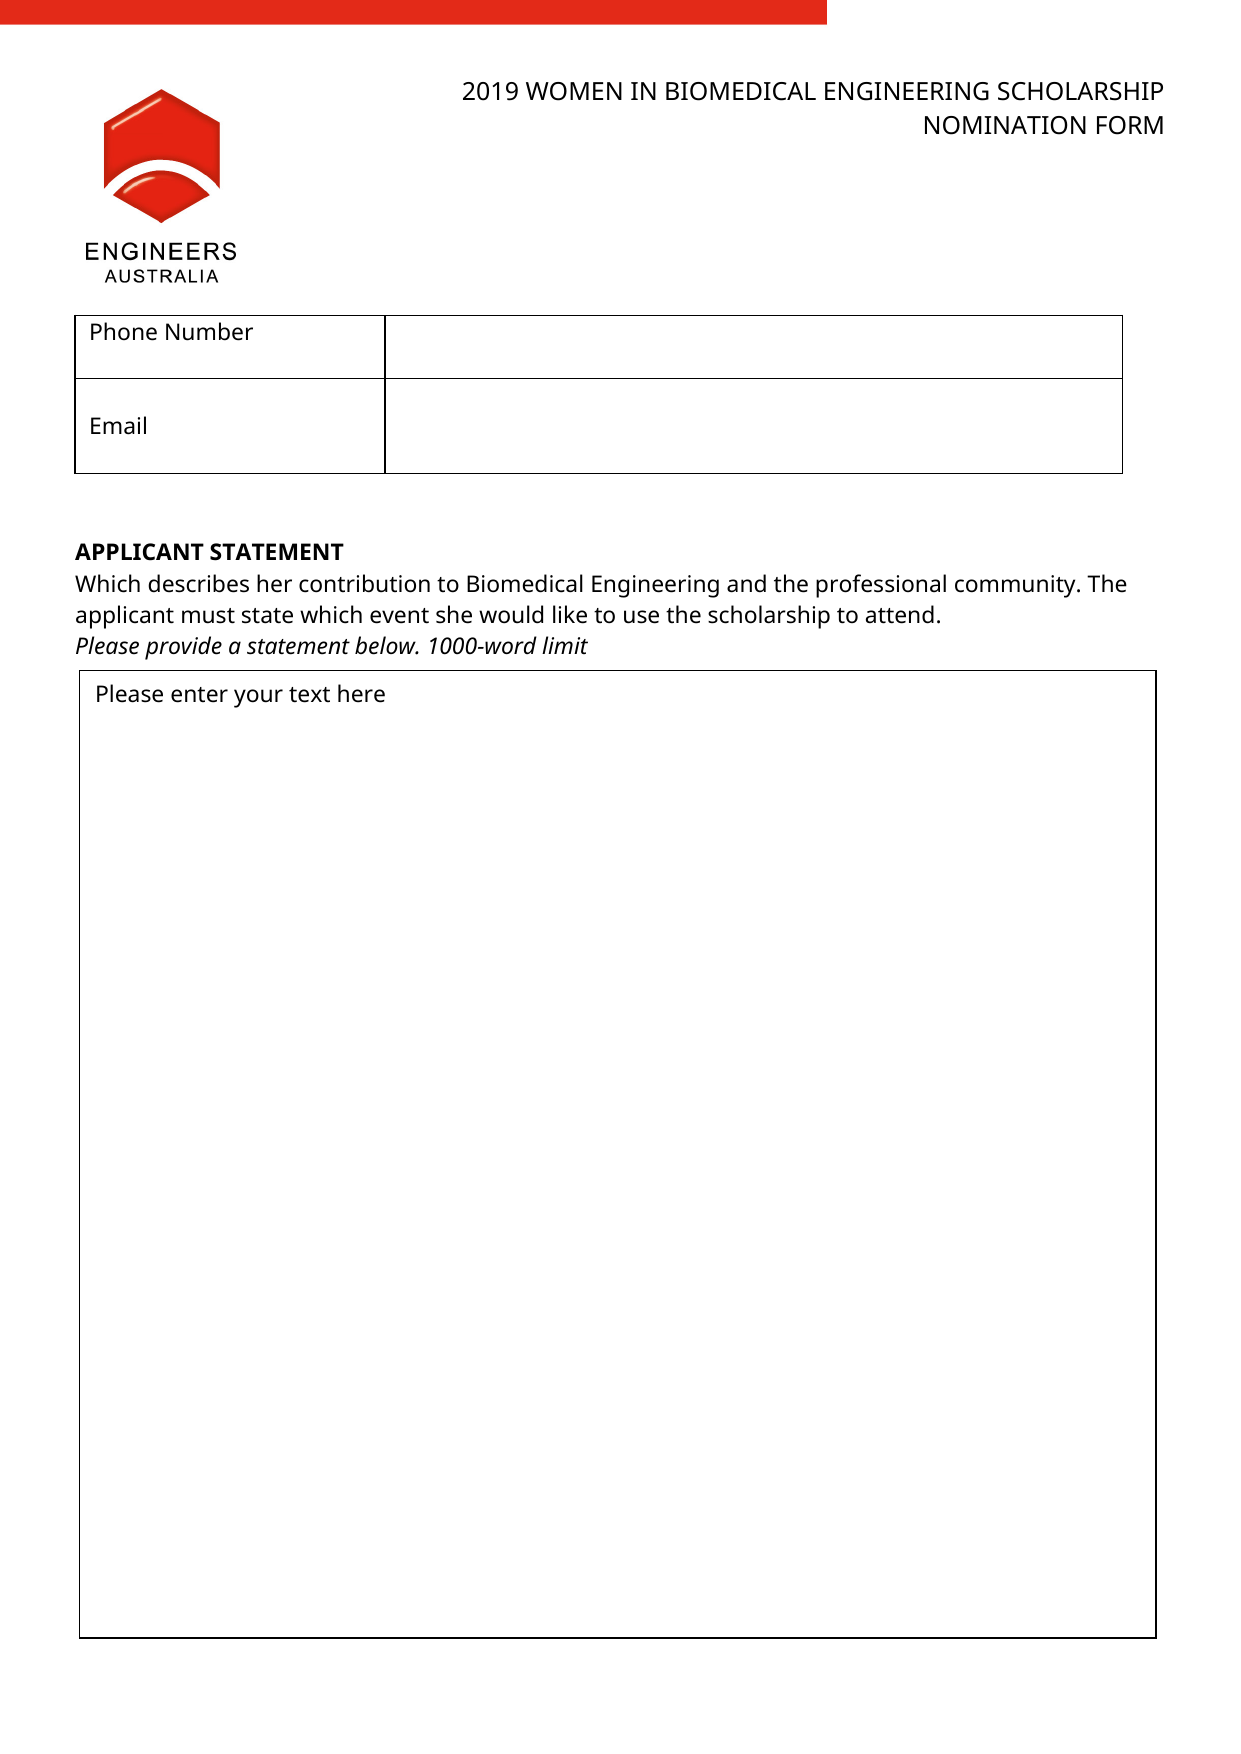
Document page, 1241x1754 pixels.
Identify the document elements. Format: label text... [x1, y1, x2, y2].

table_cell [386, 379, 1122, 473]
table_cell Phone Number [76, 316, 384, 378]
picture [0, 0, 1241, 1576]
text Which describes her contribution to Biomedical Engineering and the professional community. The applicant must state which event she would like to use the scholarship to attend. [75, 568, 1165, 630]
table_cell [386, 316, 1122, 378]
table_cell Email [76, 379, 384, 473]
text APPLICANT STATEMENT [75, 536, 1165, 568]
text Please provide a statement below. 1000-word limit [75, 630, 1165, 661]
